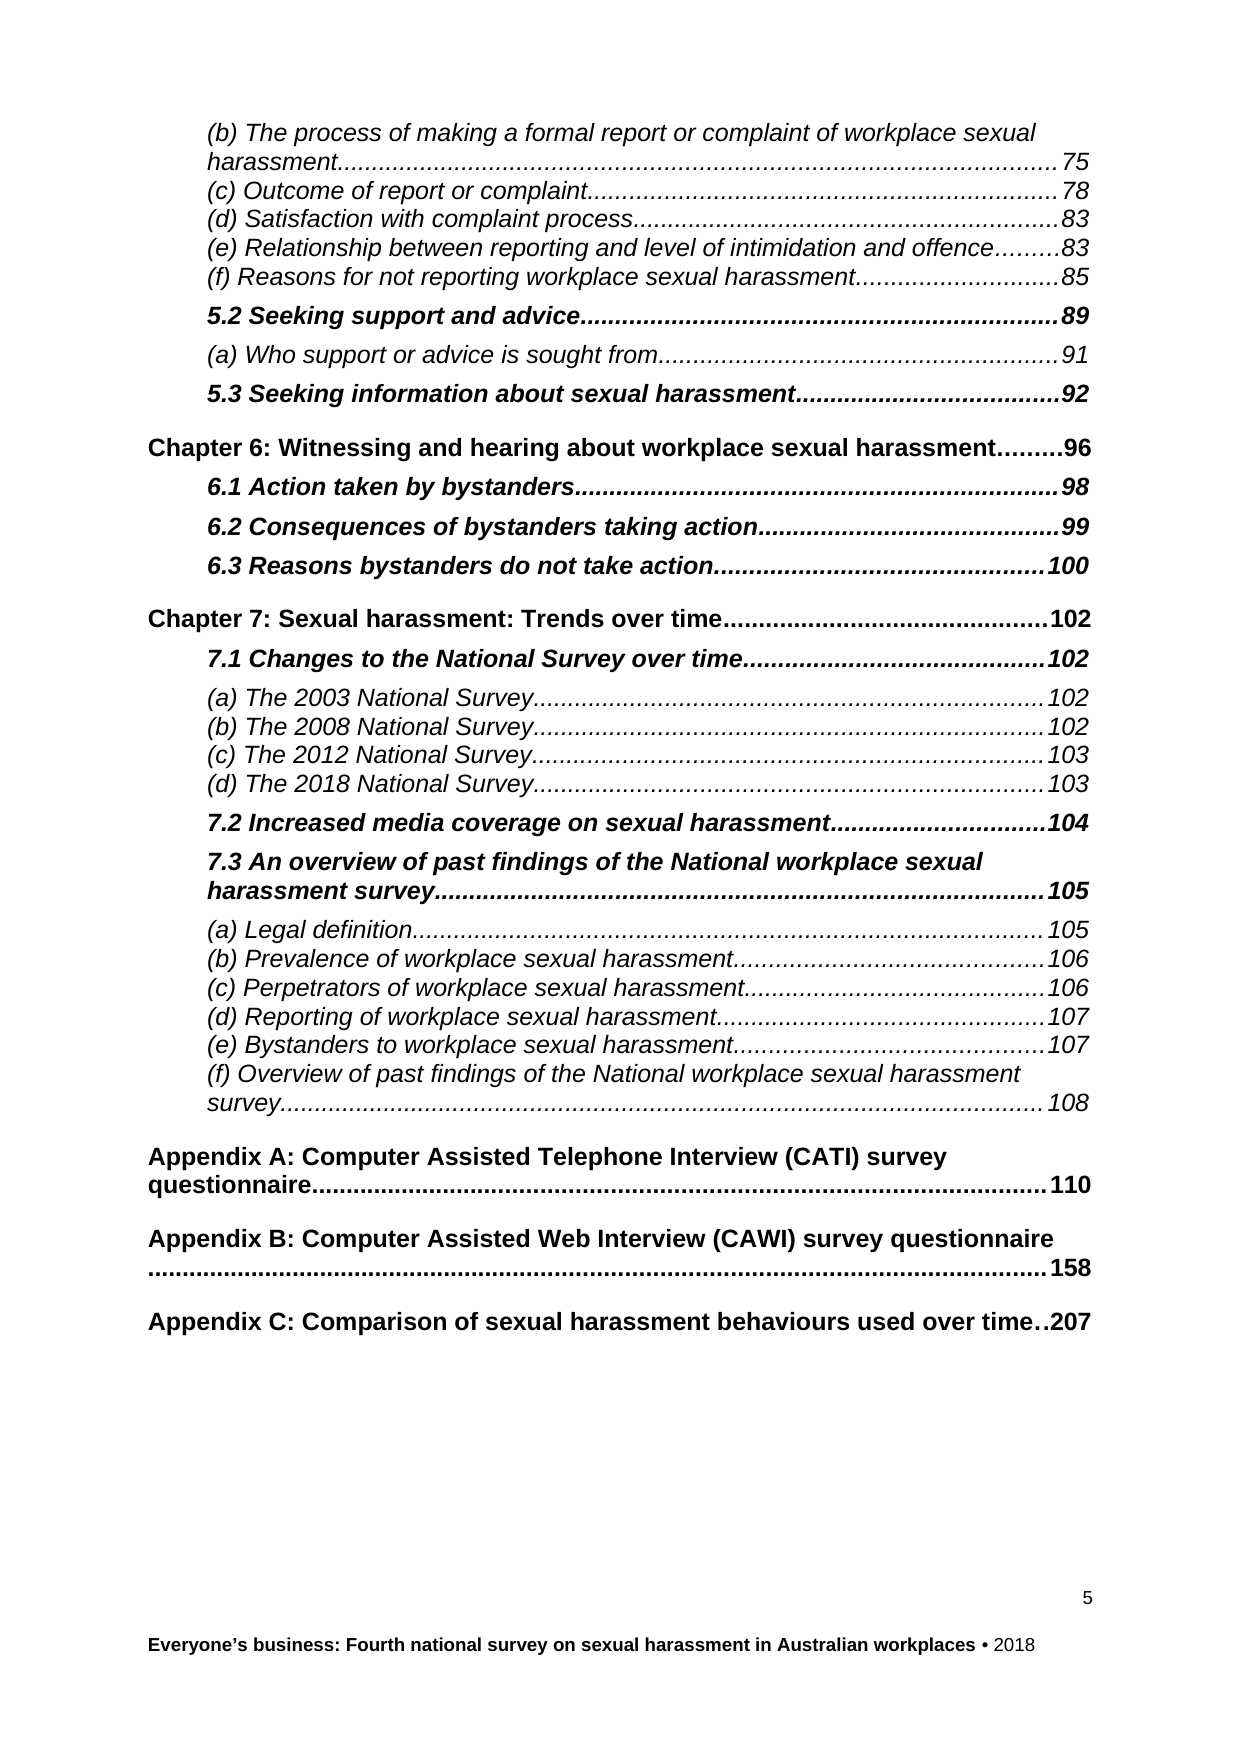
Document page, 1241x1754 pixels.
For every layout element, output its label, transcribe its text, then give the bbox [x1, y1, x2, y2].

text 7.3 An overview of past findings of the National workplace sexual harassment survey 105 [207, 847, 1092, 905]
text Chapter 7: Sexual harassment: Trends over time 102 [148, 604, 1092, 633]
text (a) Legal definition 105 [207, 915, 1092, 944]
text (f) Reasons for not reporting workplace sexual harassment 85 [207, 262, 1092, 291]
text 6.1 Action taken by bystanders 98 [207, 472, 1092, 501]
text Appendix B: Computer Assisted Web Interview (CAWI) survey questionnaire 158 [148, 1224, 1092, 1281]
text (d) Reporting of workplace sexual harassment 107 [207, 1001, 1092, 1030]
text (a) Who support or advice is sought from 91 [207, 340, 1092, 369]
text (b) Prevalence of workplace sexual harassment 106 [207, 944, 1092, 973]
text (c) Perpetrators of workplace sexual harassment 106 [207, 973, 1092, 1001]
text 6.3 Reasons bystanders do not take action 100 [207, 551, 1092, 579]
text Appendix C: Comparison of sexual harassment behaviours used over time 207 [148, 1306, 1092, 1335]
text (c) The 2012 National Survey 103 [207, 740, 1092, 769]
text 6.2 Consequences of bystanders taking action 99 [207, 511, 1092, 540]
text 5.3 Seeking information about sexual harassment 92 [207, 379, 1092, 408]
text Chapter 6: Witnessing and hearing about workplace sexual harassment 96 [148, 433, 1092, 462]
text (f) Overview of past findings of the National workplace sexual harassment survey 108 [207, 1059, 1092, 1116]
text (d) Satisfaction with complaint process 83 [207, 204, 1092, 233]
text 5.2 Seeking support and advice 89 [207, 301, 1092, 330]
text (a) The 2003 National Survey 102 [207, 683, 1092, 711]
text (c) Outcome of report or complaint 78 [207, 176, 1092, 204]
text (e) Relationship between reporting and level of intimidation and offence 83 [207, 233, 1092, 262]
text (b) The 2008 National Survey 102 [207, 711, 1092, 740]
text 7.2 Increased media coverage on sexual harassment 104 [207, 808, 1092, 837]
text Appendix A: Computer Assisted Telephone Interview (CATI) survey questionnaire 110 [148, 1141, 1092, 1199]
text 7.1 Changes to the National Survey over time 102 [207, 643, 1092, 672]
text (b) The process of making a formal report or complaint of workplace sexual harassment 75 [207, 118, 1092, 176]
text (e) Bystanders to workplace sexual harassment 107 [207, 1030, 1092, 1059]
text (d) The 2018 National Survey 103 [207, 769, 1092, 798]
